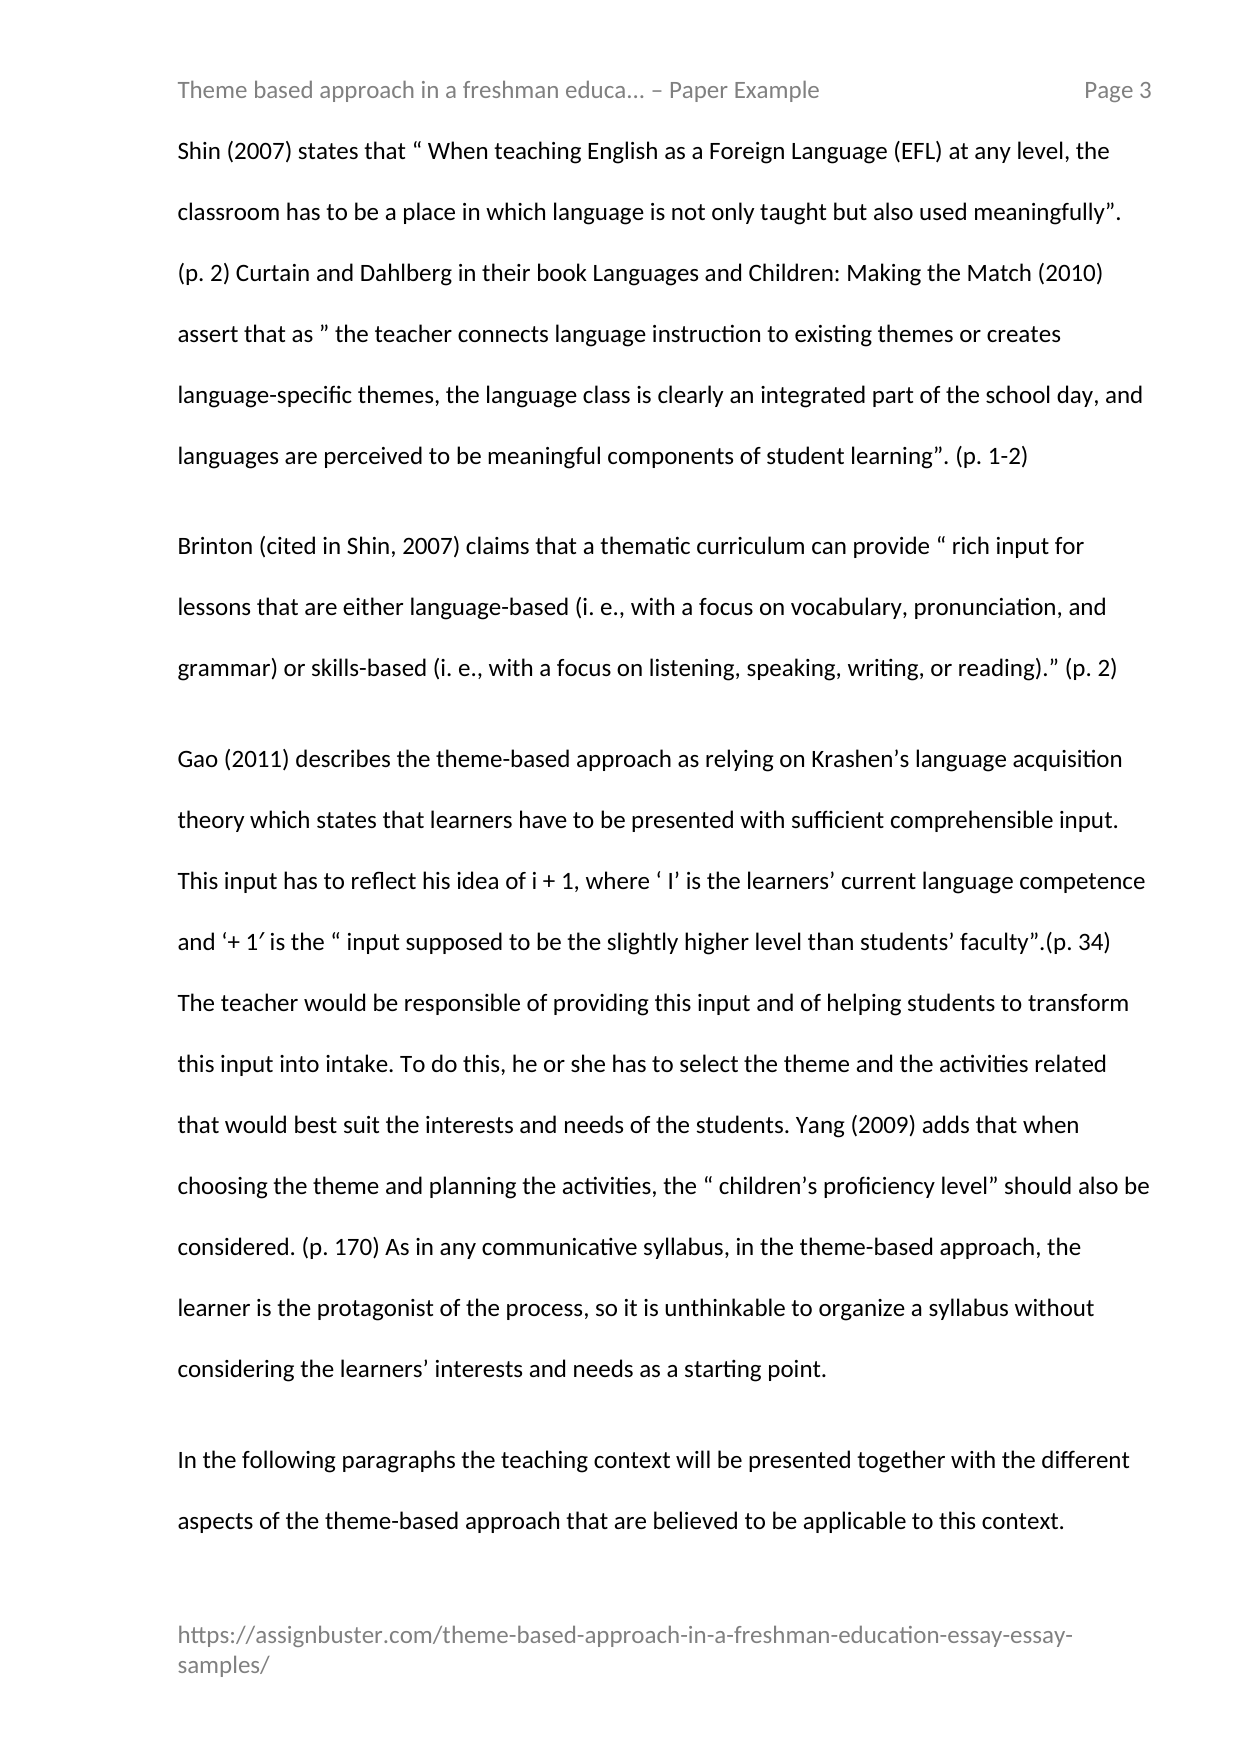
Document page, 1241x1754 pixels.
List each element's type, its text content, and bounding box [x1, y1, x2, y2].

text In the following paragraphs the teaching context will be presented together with the different aspects of the theme-based approach that are believed to be applicable to this context. [177, 1444, 1152, 1536]
text Gao (2011) describes the theme-based approach as relying on Krashen’s language acquisition theory which states that learners have to be presented with sufficient comprehensible input. This input has to reflect his idea of i + 1, where ‘ I’ is the learners’ current language competence and ‘+ 1′ is the “ input supposed to be the slightly higher level than students’ faculty”.(p. 34) The teacher would be responsible of providing this input and of helping students to transform this input into intake. To do this, he or she has to select the theme and the activities related that would best suit the interests and needs of the students. Yang (2009) adds that when choosing the theme and planning the activities, the “ children’s proficiency level” should also be considered. (p. 170) As in any communicative syllabus, in the theme-based approach, the learner is the protagonist of the process, so it is unthinkable to organize a syllabus without considering the learners’ interests and needs as a starting point. [177, 743, 1152, 1384]
text Shin (2007) states that “ When teaching English as a Foreign Language (EFL) at any level, the classroom has to be a place in which language is not only taught but also used meaningfully”. (p. 2) Curtain and Dahlberg in their book Languages and Children: Making the Match (2010) assert that as ” the teacher connects language instruction to existing themes or creates language-specific themes, the language class is clearly an integrated part of the school day, and languages are perceived to be meaningful components of student learning”. (p. 1-2) [177, 135, 1152, 471]
text Brinton (cited in Shin, 2007) claims that a thematic curriculum can provide “ rich input for lessons that are either language-based (i. e., with a focus on vocabulary, pronunciation, and grammar) or skills-based (i. e., with a focus on listening, speaking, writing, or reading).” (p. 2) [177, 531, 1152, 683]
